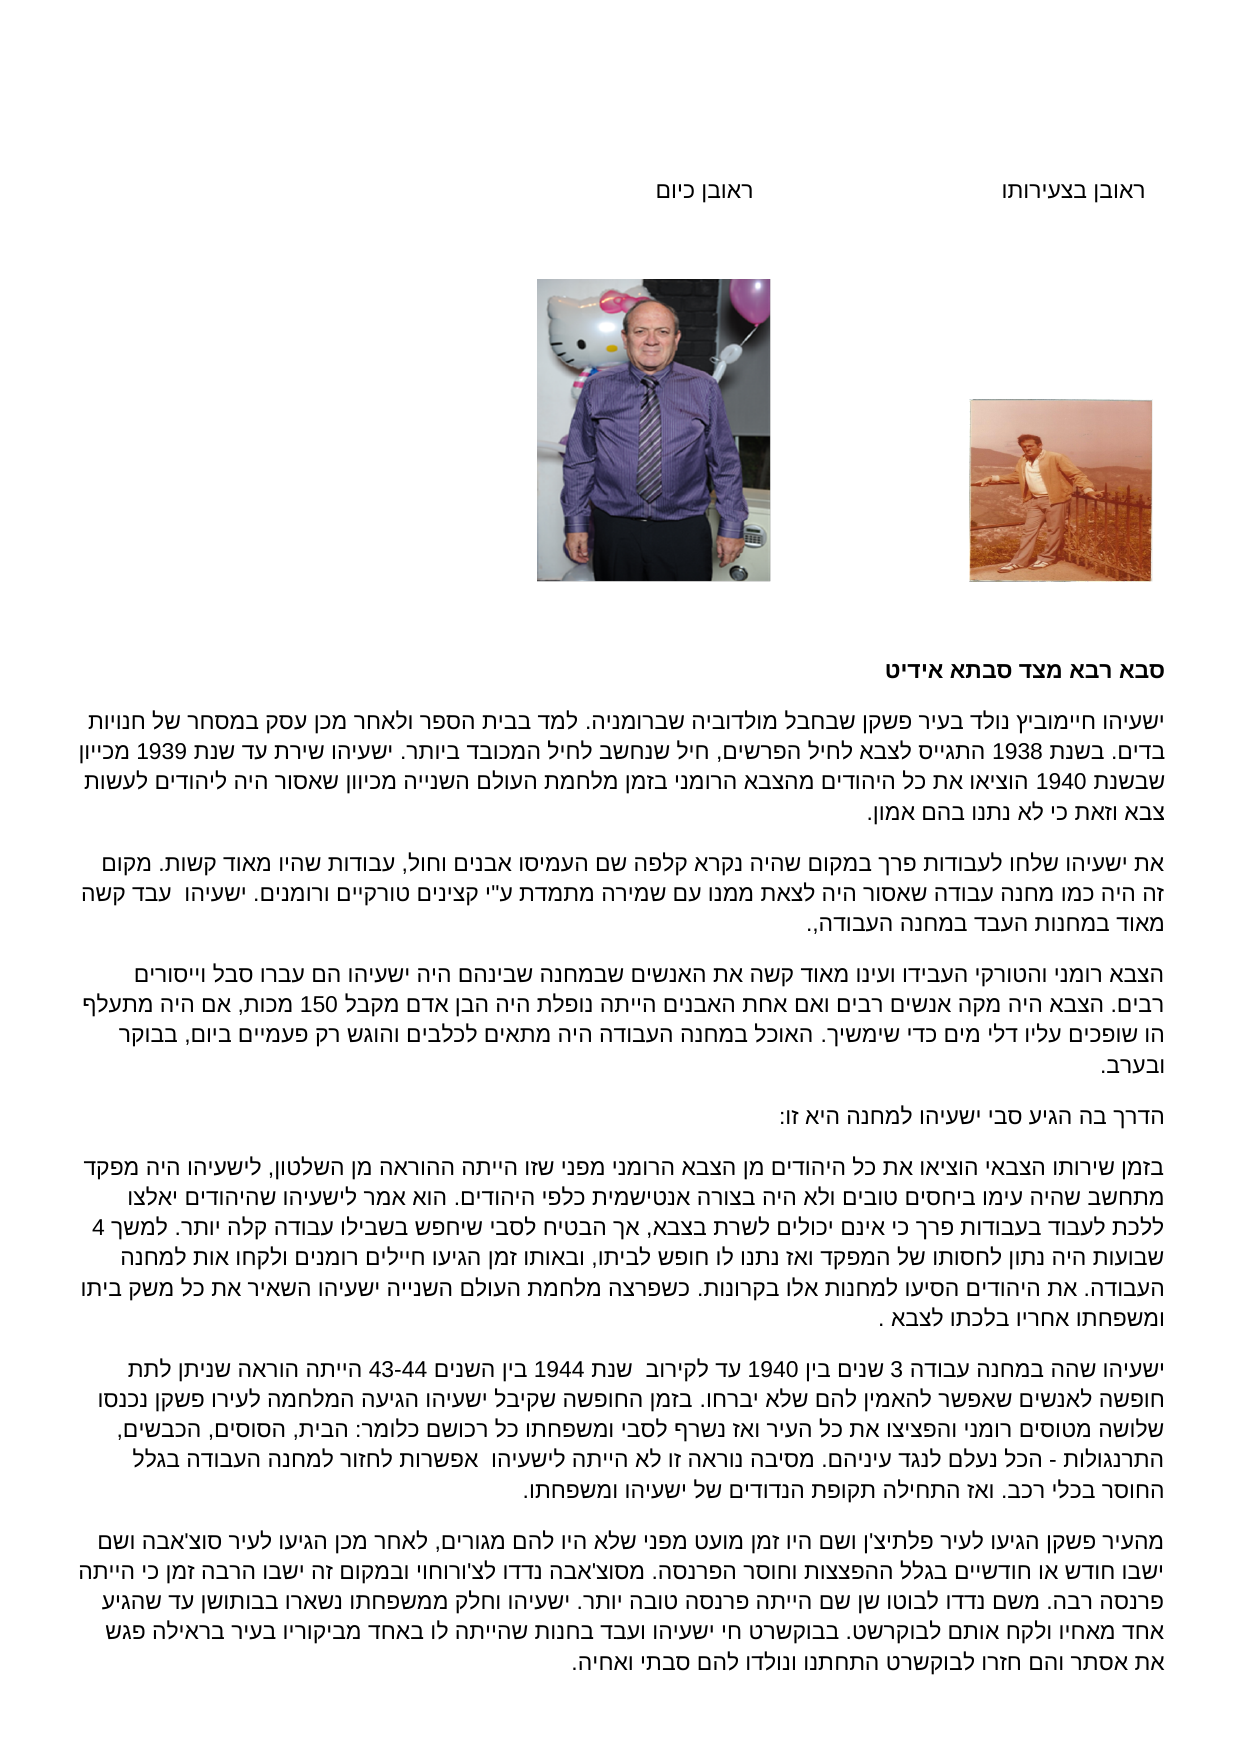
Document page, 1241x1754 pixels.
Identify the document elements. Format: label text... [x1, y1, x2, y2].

text מהעיר פשקן הגיעו לעיר פלתיצ'ן ושם היו זמן מועט מפני שלא היו להם מגורים, לאחר מכן הגיעו לעיר סוצ'אבה ושם ישבו חודש או חודשיים בגלל ההפצצות וחוסר הפרנסה. מסוצ'אבה נדדו לצ'ורוחוי ובמקום זה ישבו הרבה זמן כי הייתה פרנסה רבה. משם נדדו לבוטו שן שם הייתה פרנסה טובה יותר. ישעיהו וחלק ממשפחתו נשארו בבותושן עד שהגיע אחד מאחיו ולקח אותם לבוקרשט. בבוקשרט חי ישעיהו ועבד בחנות שהייתה לו באחד מביקוריו בעיר בראילה פגש את אסתר והם חזרו לבוקשרט התחתנו ונולדו להם סבתי ואחיה. [75, 1528, 1165, 1675]
text ראובן בצעירותו ראובן כיום [75, 177, 1165, 203]
text ישעיהו חיימוביץ נולד בעיר פשקן שבחבל מולדוביה שברומניה. למד בבית הספר ולאחר מכן עסק במסחר של חנויות בדים. בשנת 1938 התגייס לצבא לחיל הפרשים, חיל שנחשב לחיל המכובד ביותר. ישעיהו שירת עד שנת 1939 מכייון שבשנת 1940 הוציאו את כל היהודים מהצבא הרומני בזמן מלחמת העולם השנייה מכיוון שאסור היה ליהודים לעשות צבא וזאת כי לא נתנו בהם אמון. [75, 708, 1165, 825]
picture [537, 279, 771, 582]
text בזמן שירותו הצבאי הוציאו את כל היהודים מן הצבא הרומני מפני שזו הייתה ההוראה מן השלטון, לישעיהו היה מפקד מתחשב שהיה עימו ביחסים טובים ולא היה בצורה אנטישמית כלפי היהודים. הוא אמר לישעיהו שהיהודים יאלצו ללכת לעבוד בעבודות פרך כי אינם יכולים לשרת בצבא, אך הבטיח לסבי שיחפש בשבילו עבודה קלה יותר. למשך 4 שבועות היה נתון לחסותו של המפקד ואז נתנו לו חופש לביתו, ובאותו זמן הגיעו חיילים רומנים ולקחו אות למחנה העבודה. את היהודים הסיעו למחנות אלו בקרונות. כשפרצה מלחמת העולם השנייה ישעיהו השאיר את כל משק ביתו ומשפחתו אחריו בלכתו לצבא . [75, 1154, 1165, 1331]
text את ישעיהו שלחו לעבודות פרך במקום שהיה נקרא קלפה שם העמיסו אבנים וחול, עבודות שהיו מאוד קשות. מקום זה היה כמו מחנה עבודה שאסור היה לצאת ממנו עם שמירה מתמדת ע"י קצינים טורקיים ורומנים. ישעיהו עבד קשה מאוד במחנות העבד במחנה העבודה,. [75, 849, 1165, 936]
text סבא רבא מצד סבתא אידיט [75, 657, 1165, 683]
text הדרך בה הגיע סבי ישעיהו למחנה היא זו: [75, 1103, 1165, 1129]
text ישעיהו שהה במחנה עבודה 3 שנים בין 1940 עד לקירוב שנת 1944 בין השנים 43-44 הייתה הוראה שניתן לתת חופשה לאנשים שאפשר להאמין להם שלא יברחו. בזמן החופשה שקיבל ישעיהו הגיעה המלחמה לעירו פשקן נכנסו שלושה מטוסים רומני והפציצו את כל העיר ואז נשרף לסבי ומשפחתו כל רכושם כלומר: הבית, הסוסים, הכבשים, התרנגולות - הכל נעלם לנגד עיניהם. מסיבה נוראה זו לא הייתה לישעיהו אפשרות לחזור למחנה העבודה בגלל החוסר בכלי רכב. ואז התחילה תקופת הנדודים של ישעיהו ומשפחתו. [75, 1356, 1165, 1503]
text הצבא רומני והטורקי העבידו ועינו מאוד קשה את האנשים שבמחנה שבינהם היה ישעיהו הם עברו סבל וייסורים רבים. הצבא היה מקה אנשים רבים ואם אחת האבנים הייתה נופלת היה הבן אדם מקבל 150 מכות, אם היה מתעלף הו שופכים עליו דלי מים כדי שימשיך. האוכל במחנה העבודה היה מתאים לכלבים והוגש רק פעמיים ביום, בבוקר ובערב. [75, 961, 1165, 1078]
picture [968, 399, 1153, 582]
